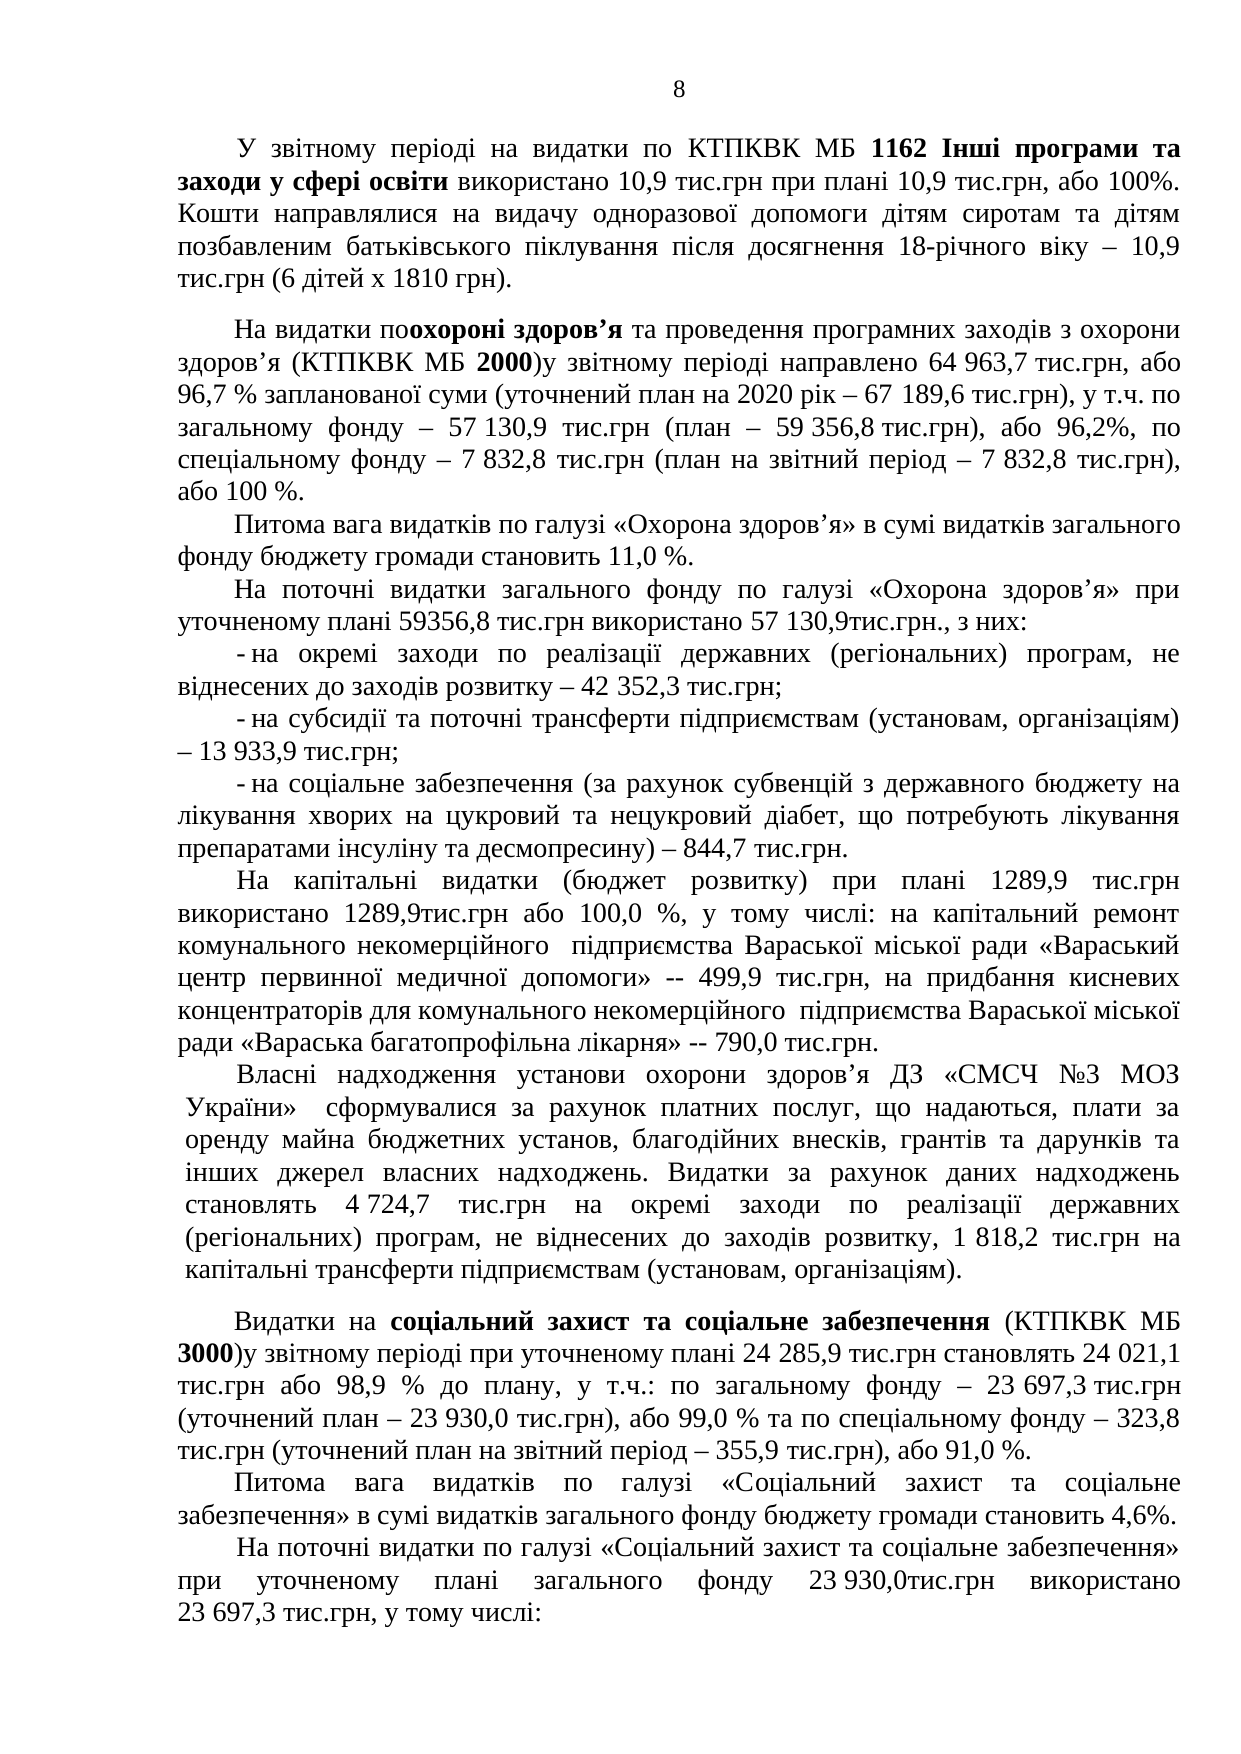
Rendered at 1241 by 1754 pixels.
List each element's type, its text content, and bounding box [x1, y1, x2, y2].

text На капітальні видатки (бюджет розвитку) при плані 1289,9 тис.грн використано 1289,9тис.грн або 100,0 %, у тому числі: на капітальний ремонт комунального некомерційного підприємства Вараської міської ради «Вараський центр первинної медичної допомоги» -- 499,9 тис.грн, на придбання кисневих концентраторів для комунального некомерційного підприємства Вараської міської ради «Вараська багатопрофільна лікарня» -- 790,0 тис.грн. [177, 863, 1181, 1058]
text На поточні видатки загального фонду по галузі «Охорона здоров’я» при уточненому плані 59356,8 тис.грн використано 57 130,9тис.грн., з них: [177, 572, 1181, 636]
list на субсидії та поточні трансферти підприємствам (установам, організаціям) – 13 933,9 тис.грн; [177, 701, 1181, 766]
list на окремі заходи по реалізації державних (регіональних) програм, не віднесених до заходів розвитку – 42 352,3 тис.грн; [177, 636, 1181, 701]
text Видатки на соціальний захист та соціальне забезпечення (КТПКВК МБ 3000)у звітному періоді при уточненому плані 24 285,9 тис.грн становлять 24 021,1 тис.грн або 98,9 % до плану, у т.ч.: по загальному фонду – 23 697,3 тис.грн (уточнений план – 23 930,0 тис.грн), або 99,0 % та по спеціальному фонду – 323,8 тис.грн (уточнений план на звітний період – 355,9 тис.грн), або 91,0 %. [177, 1303, 1181, 1466]
text Питома вага видатків по галузі «Охорона здоров’я» в сумі видатків загального фонду бюджету громади становить 11,0 %. [177, 507, 1181, 572]
list на соціальне забезпечення (за рахунок субвенцій з державного бюджету на лікування хворих на цукровий та нецукровий діабет, що потребують лікування препаратами інсуліну та десмопресину) – 844,7 тис.грн. [177, 766, 1181, 863]
text Власні надходження установи охорони здоров’я ДЗ «СМСЧ №3 МОЗ України» сформувалися за рахунок платних послуг, що надаються, плати за оренду майна бюджетних установ, благодійних внесків, грантів та дарунків та інших джерел власних надходжень. Видатки за рахунок даних надходжень становлять 4 724,7 тис.грн на окремі заходи по реалізації державних (регіональних) програм, не віднесених до заходів розвитку, 1 818,2 тис.грн на капітальні трансферти підприємствам (установам, організаціям). [185, 1058, 1181, 1284]
text На видатки поохороні здоров’я та проведення програмних заходів з охорони здоров’я (КТПКВК МБ 2000)у звітному періоді направлено 64 963,7 тис.грн, або 96,7 % запланованої суми (уточнений план на 2020 рік – 67 189,6 тис.грн), у т.ч. по загальному фонду – 57 130,9 тис.грн (план – 59 356,8 тис.грн), або 96,2%, по спеціальному фонду – 7 832,8 тис.грн (план на звітний період – 7 832,8 тис.грн), або 100 %. [177, 312, 1181, 507]
text Питома вага видатків по галузі «Соціальний захист та соціальне забезпечення» в сумі видатків загального фонду бюджету громади становить 4,6%. [177, 1466, 1181, 1530]
text У звітному періоді на видатки по КТПКВК МБ 1162 Інші програми та заходи у сфері освіти використано 10,9 тис.грн при плані 10,9 тис.грн, або 100%. Кошти направлялися на видачу одноразової допомоги дітям сиротам та дітям позбавленим батьківського піклування після досягнення 18-річного віку – 10,9 тис.грн (6 дітей х 1810 грн). [177, 131, 1181, 293]
text На поточні видатки по галузі «Соціальний захист та соціальне забезпечення» при уточненому плані загального фонду 23 930,0тис.грн використано 23 697,3 тис.грн, у тому числі: [177, 1530, 1181, 1627]
